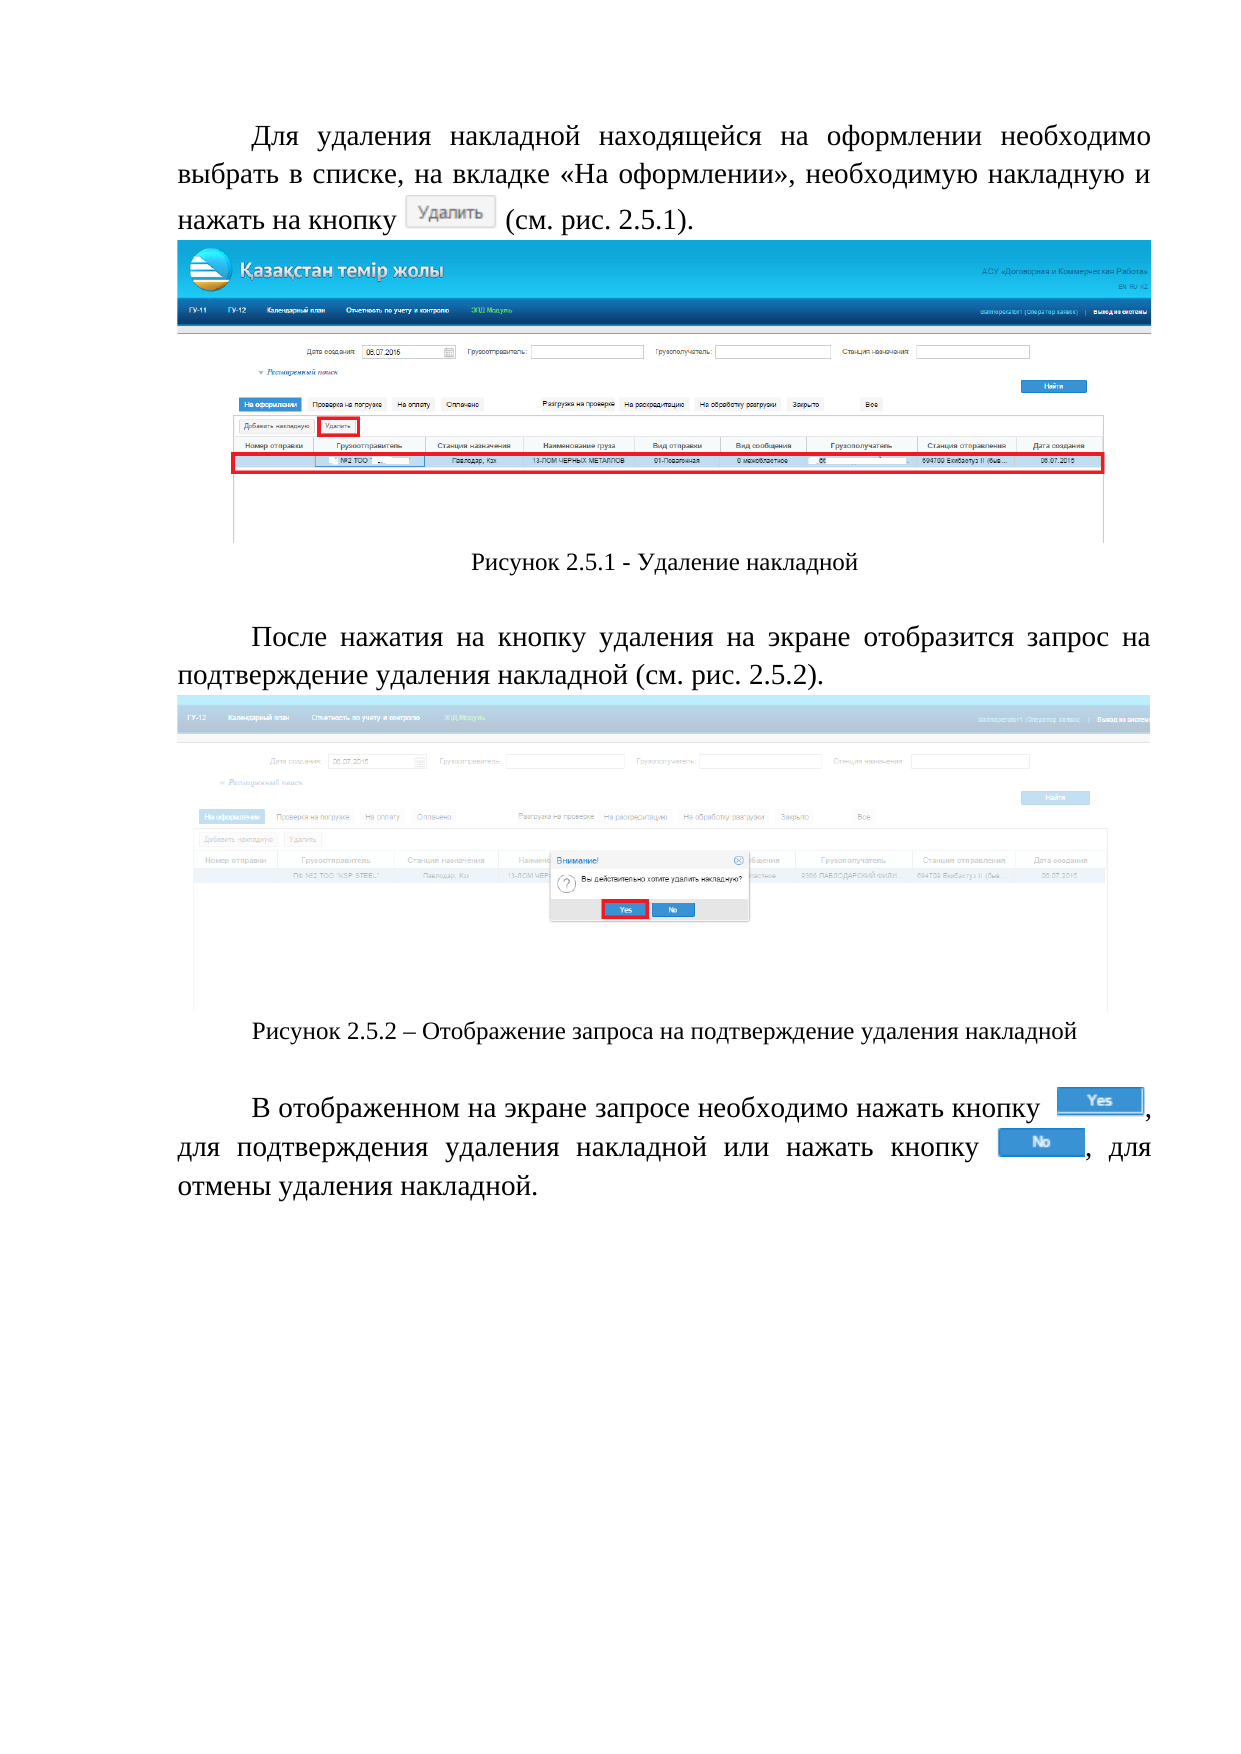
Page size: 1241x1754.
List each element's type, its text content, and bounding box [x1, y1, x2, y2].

picture [1057, 1087, 1145, 1117]
picture [177, 695, 1150, 1012]
text Рисунок 2.5.1 - Удаление накладной [177, 547, 1152, 576]
text Рисунок 2.5.2 – Отображение запроса на подтверждение удаления накладной [177, 1016, 1152, 1044]
picture [404, 195, 498, 230]
text В отображенном на экране запросе необходимо нажать кнопку , для подтверждения удаления накладной или нажать кнопку , для отмены удаления накладной. [177, 1087, 1152, 1201]
picture [997, 1128, 1085, 1157]
text Для удаления накладной находящейся на оформлении необходимо выбрать в списке, на вкладке «На оформлении», необходимую накладную и нажать на кнопку (см. рис. 2.5.1). [177, 118, 1152, 236]
picture [177, 300, 1152, 323]
picture [177, 327, 1152, 543]
picture [177, 249, 1152, 297]
text После нажатия на кнопку удаления на экране отобразится запрос на подтверждение удаления накладной (см. рис. 2.5.2). [177, 619, 1152, 691]
